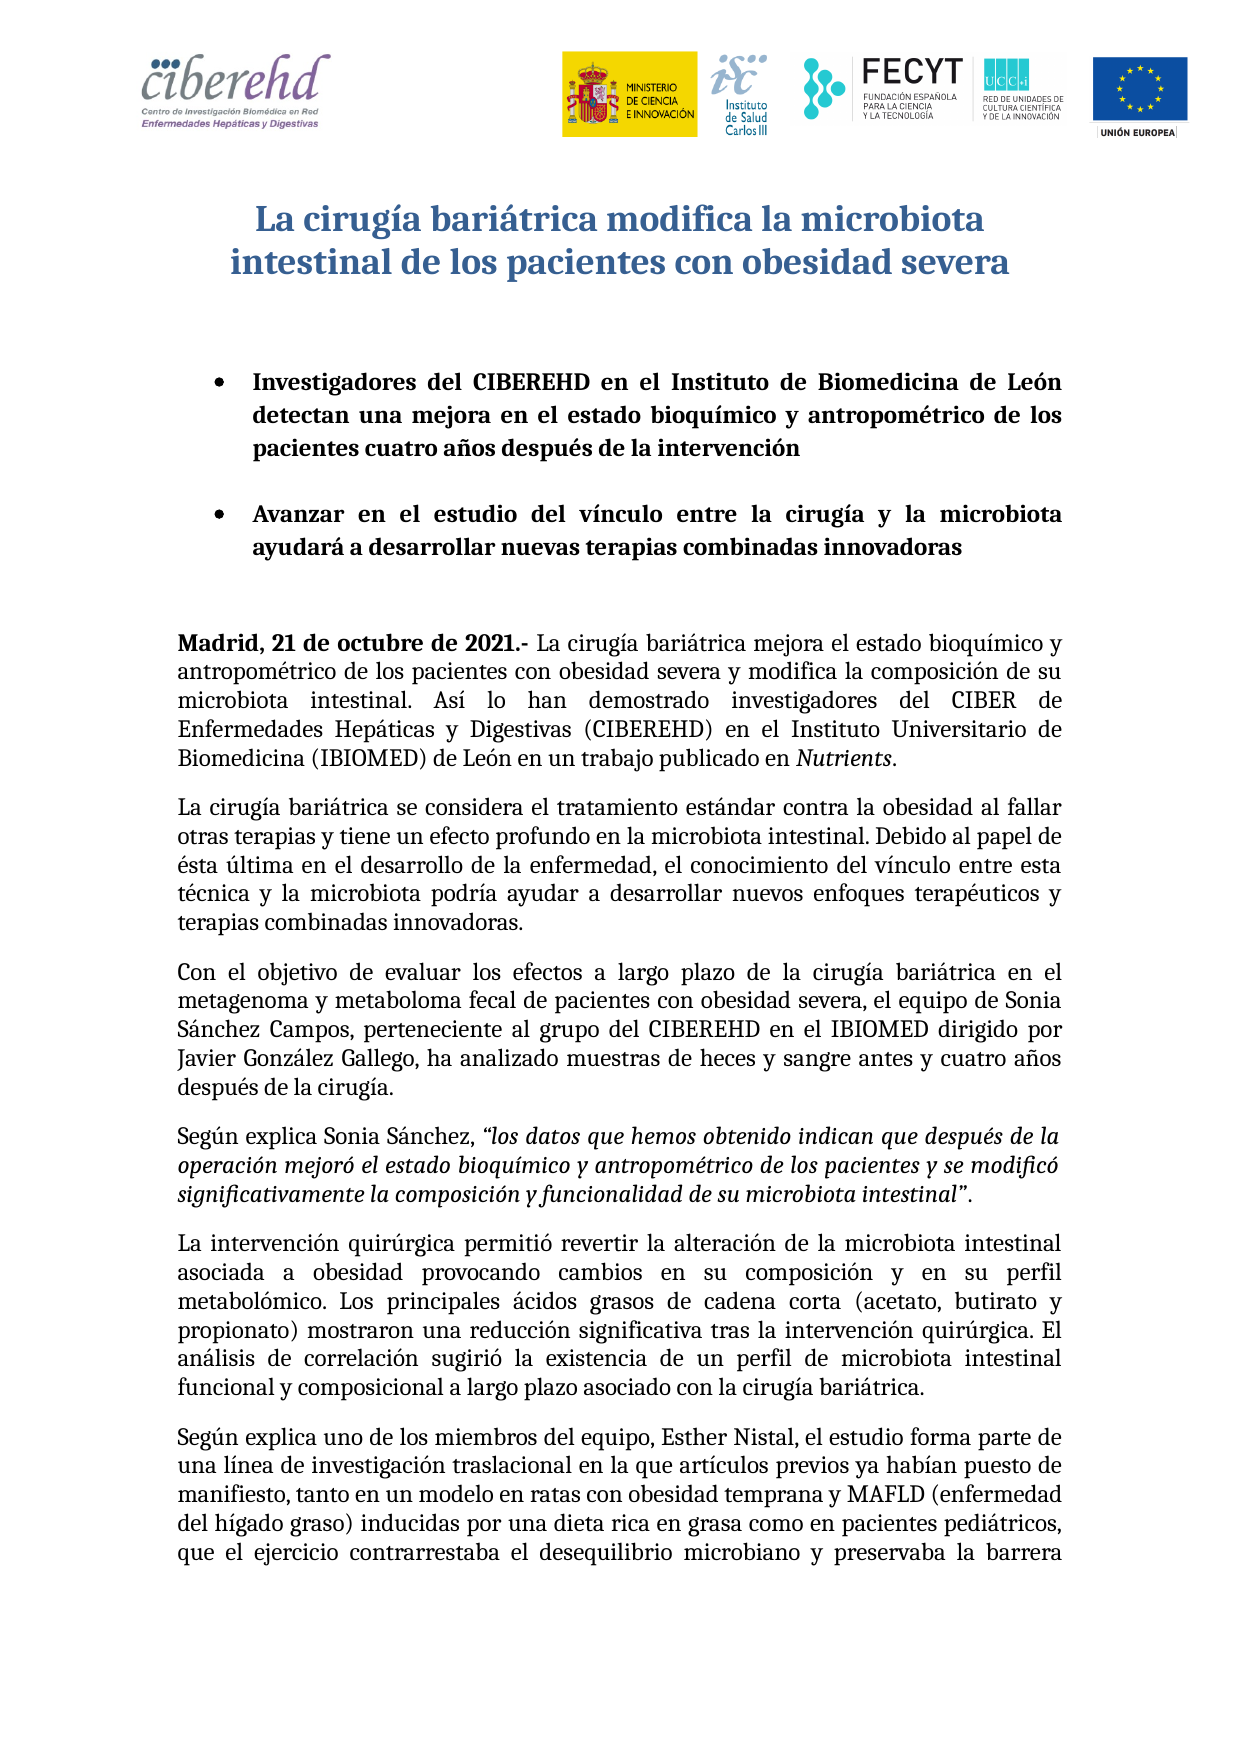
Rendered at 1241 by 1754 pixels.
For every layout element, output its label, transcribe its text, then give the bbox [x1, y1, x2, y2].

text Con el objetivo de evaluar los efectos a largo plazo de la cirugía bariátrica en el metagenoma y metaboloma fecal de pacientes con obesidad severa, el equipo de Sonia Sánchez Campos, perteneciente al grupo del CIBEREHD en el IBIOMED dirigido por Javier González Gallego, ha analizado muestras de heces y sangre antes y cuatro años después de la cirugía. [177, 958, 1063, 1101]
list Avanzar en el estudio del vínculo entre la cirugía y la microbiota ayudará a desarrollar nuevas terapias combinadas innovadoras [215, 500, 1063, 562]
picture [126, 42, 343, 138]
text La cirugía bariátrica se considera el tratamiento estándar contra la obesidad al fallar otras terapias y tiene un efecto profundo en la microbiota intestinal. Debido al papel de ésta última en el desarrollo de la enfermedad, el conocimiento del vínculo entre esta técnica y la microbiota podría ayudar a desarrollar nuevos enfoques terapéuticos y terapias combinadas innovadoras. [177, 793, 1063, 937]
text Madrid, 21 de octubre de 2021.- La cirugía bariátrica mejora el estado bioquímico y antropométrico de los pacientes con obesidad severa y modifica la composición de su microbiota intestinal. Así lo han demostrado investigadores del CIBER de Enfermedades Hepáticas y Digestivas (CIBEREHD) en el Instituto Universitario de Biomedicina (IBIOMED) de León en un trabajo publicado en Nutrients. [177, 628, 1063, 772]
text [177, 1423, 1063, 1566]
picture [560, 51, 774, 136]
text La cirugía bariátrica modifica la microbiota intestinal de los pacientes con obesidad severa [177, 197, 1063, 283]
text La intervención quirúrgica permitió revertir la alteración de la microbiota intestinal asociada a obesidad provocando cambios en su composición y en su perfil metabolómico. Los principales ácidos grasos de cadena corta (acetato, butirato y propionato) mostraron una reducción significativa tras la intervención quirúrgica. El análisis de correlación sugirió la existencia de un perfil de microbiota intestinal funcional y composicional a largo plazo asociado con la cirugía bariátrica. [177, 1229, 1063, 1402]
list Investigadores del CIBEREHD en el Instituto de Biomedicina de León detectan una mejora en el estado bioquímico y antropométrico de los pacientes cuatro años después de la intervención [215, 368, 1063, 463]
text Según explica Sonia Sánchez, “los datos que hemos obtenido indican que después de la operación mejoró el estado bioquímico y antropométrico de los pacientes y se modificó significativamente la composición y funcionalidad de su microbiota intestinal”. [177, 1122, 1063, 1208]
picture [790, 52, 1068, 126]
picture [1089, 56, 1190, 138]
